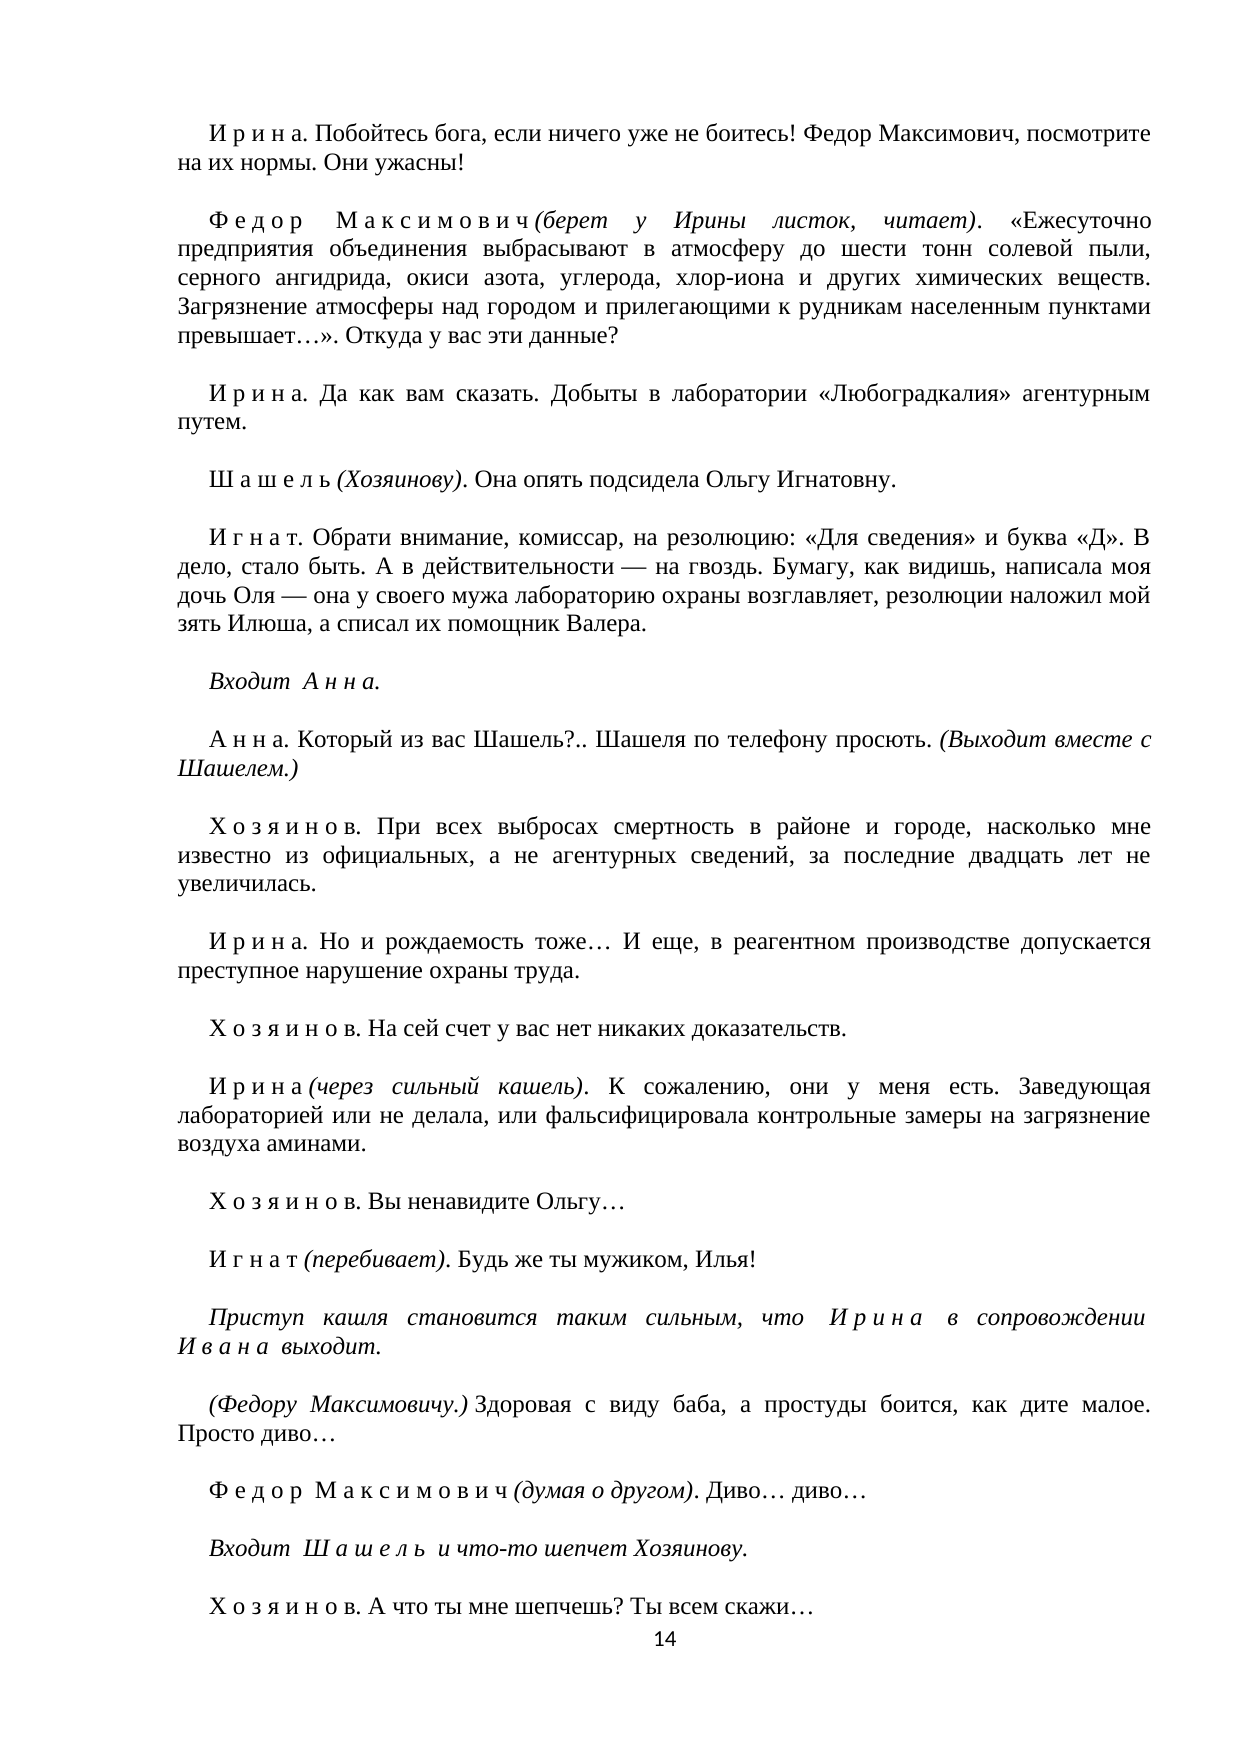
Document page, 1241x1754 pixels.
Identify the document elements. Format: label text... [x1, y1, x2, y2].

text И р и н а. Да как вам сказать. Добыты в лаборатории «Любоградкалия» агентурным путем. [177, 378, 1152, 435]
text А н н а. Который из вас Шашель?.. Шашеля по телефону просють. (Выходит вместе с Шашелем.) [177, 724, 1152, 782]
text И р и н а. Но и рождаемость тоже… И еще, в реагентном производстве допускается преступное нарушение охраны труда. [177, 926, 1152, 984]
text И р и н а (через сильный кашель). К сожалению, они у меня есть. Заведующая лабораторией или не делала, или фальсифицировала контрольные замеры на загрязнение воздуха аминами. [177, 1071, 1152, 1157]
text Х о з я и н о в. При всех выбросах смертность в районе и городе, насколько мне известно из официальных, а не агентурных сведений, за последние двадцать лет не увеличилась. [177, 811, 1152, 897]
text Ф е д о р М а к с и м о в и ч (берет у Ирины листок, читает). «Ежесуточно предприятия объединения выбрасывают в атмосферу до шести тонн солевой пыли, серного ангидрида, окиси азота, углерода, хлор-иона и других химических веществ. Загрязнение атмосферы над городом и прилегающими к рудникам населенным пунктами превышает…». Откуда у вас эти данные? [177, 205, 1152, 348]
text Х о з я и н о в. На сей счет у вас нет никаких доказательств. [177, 1013, 1152, 1042]
text Х о з я и н о в. Вы ненавидите Ольгу… [177, 1186, 1152, 1215]
text Входит А н н а. [177, 666, 1152, 695]
text (Федору Максимовичу.) Здоровая с виду баба, а простуды боится, как дите малое. Просто диво… [177, 1389, 1152, 1446]
text И г н а т. Обрати внимание, комиссар, на резолюцию: «Для сведения» и буква «Д». В дело, стало быть. А в действительности — на гвоздь. Бумагу, как видишь, написала моя дочь Оля — она у своего мужа лабораторию охраны возглавляет, резолюции наложил мой зять Илюша, а списал их помощник Валера. [177, 522, 1152, 637]
text Приступ кашля становится таким сильным, что И р и н а в сопровождении И в а н а выходит. [177, 1302, 1152, 1360]
text И р и н а. Побойтесь бога, если ничего уже не боитесь! Федор Максимович, посмотрите на их нормы. Они ужасны! [177, 118, 1152, 176]
text Х о з я и н о в. А что ты мне шепчешь? Ты всем скажи… [177, 1591, 1152, 1620]
text Ф е д о р М а к с и м о в и ч (думая о другом). Диво… диво… [177, 1476, 1152, 1504]
text Ш а ш е л ь (Хозяинову). Она опять подсидела Ольгу Игнатовну. [177, 464, 1152, 493]
text Входит Ш а ш е л ь и что-то шепчет Хозяинову. [177, 1533, 1152, 1562]
text И г н а т (перебивает). Будь же ты мужиком, Илья! [177, 1244, 1152, 1273]
